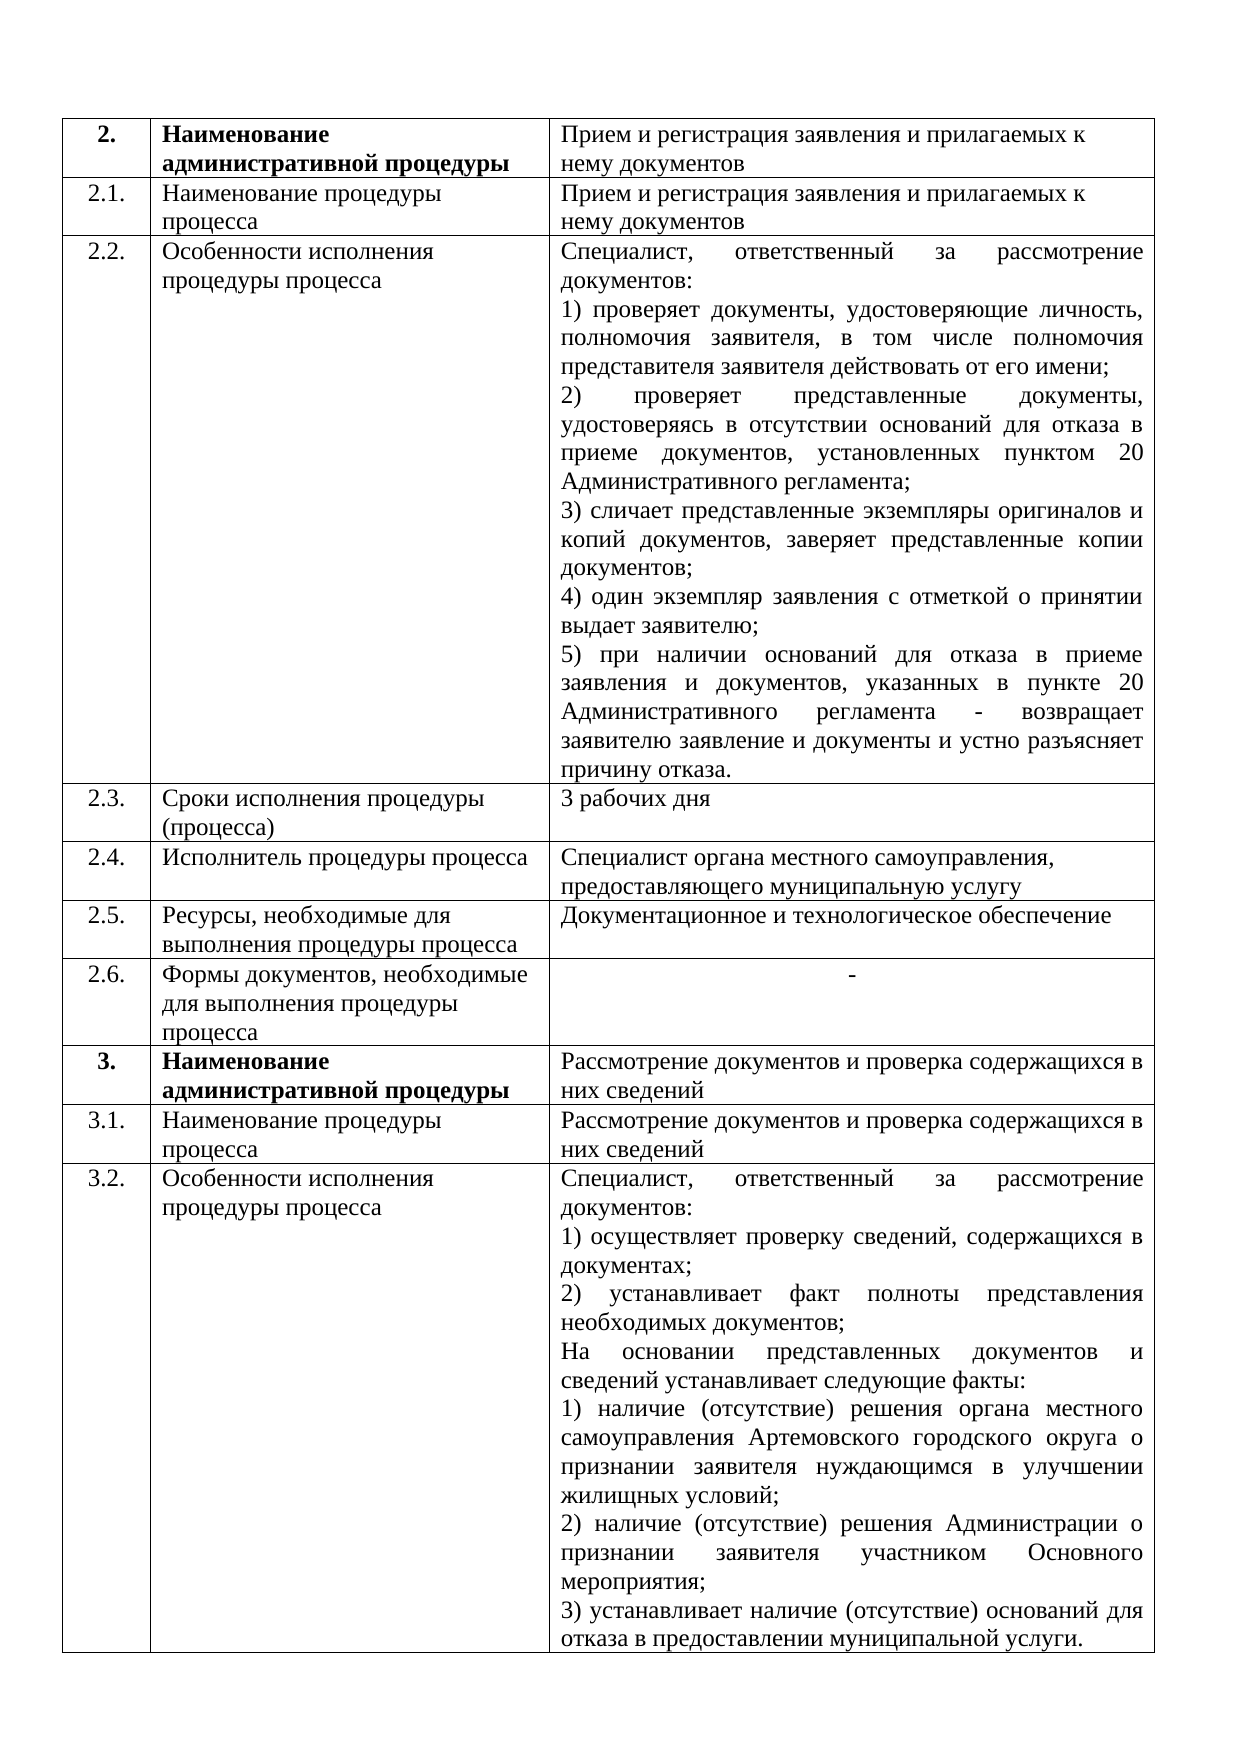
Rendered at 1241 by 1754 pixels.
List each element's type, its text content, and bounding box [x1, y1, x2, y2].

table_cell Ресурсы, необходимые для выполнения процедуры процесса [151, 901, 549, 958]
table_cell Наименование административной процедуры [151, 119, 549, 177]
table_cell Рассмотрение документов и проверка содержащихся в них сведений [550, 1105, 1154, 1162]
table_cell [151, 1164, 549, 1652]
table_cell 3. [63, 1046, 150, 1104]
table_cell 3.2. [63, 1164, 150, 1652]
table_cell Наименование процедуры процесса [151, 178, 549, 235]
table_cell 2.4. [63, 842, 150, 899]
table_cell Наименование процедуры процесса [151, 1105, 549, 1162]
table_cell Специалист органа местного самоуправления, предоставляющего муниципальную услугу [550, 842, 1154, 899]
table_cell Рассмотрение документов и проверка содержащихся в них сведений [550, 1046, 1154, 1104]
table_cell - [550, 959, 1154, 1045]
table_cell Наименование административной процедуры [151, 1046, 549, 1104]
table_cell Формы документов, необходимые для выполнения процедуры процесса [151, 959, 549, 1045]
table_cell Особенности исполнения процедуры процесса [151, 236, 549, 782]
table_cell 2.1. [63, 178, 150, 235]
table_cell Прием и регистрация заявления и прилагаемых к нему документов [550, 178, 1154, 235]
table_cell Документационное и технологическое обеспечение [550, 901, 1154, 958]
table_cell Сроки исполнения процедуры (процесса) [151, 784, 549, 841]
table_cell 2.3. [63, 784, 150, 841]
table_cell Специалист, ответственный за рассмотрение документов: 1) проверяет документы, удостоверяющие личность, полномочия заявителя, в том числе полномочия представителя заявителя действовать от его имени; 2) проверяет представленные документы, удостоверяясь в отсутствии оснований для отказа в приеме документов, установленных пунктом 20 Административного регламента; 3) сличает представленные экземпляры оригиналов и копий документов, заверяет представленные копии документов; 4) один экземпляр заявления с отметкой о принятии выдает заявителю; 5) при наличии оснований для отказа в приеме заявления и документов, указанных в пункте 20 Административного регламента - возвращает заявителю заявление и документы и устно разъясняет причину отказа. [550, 236, 1154, 782]
table_cell 3 рабочих дня [550, 784, 1154, 841]
table_cell 3.1. [63, 1105, 150, 1162]
table_cell Прием и регистрация заявления и прилагаемых к нему документов [550, 119, 1154, 177]
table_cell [550, 1164, 1154, 1652]
table_cell 2.2. [63, 236, 150, 782]
table_cell 2.6. [63, 959, 150, 1045]
table_cell 2.5. [63, 901, 150, 958]
table_cell Исполнитель процедуры процесса [151, 842, 549, 899]
table_cell 2. [63, 119, 150, 177]
